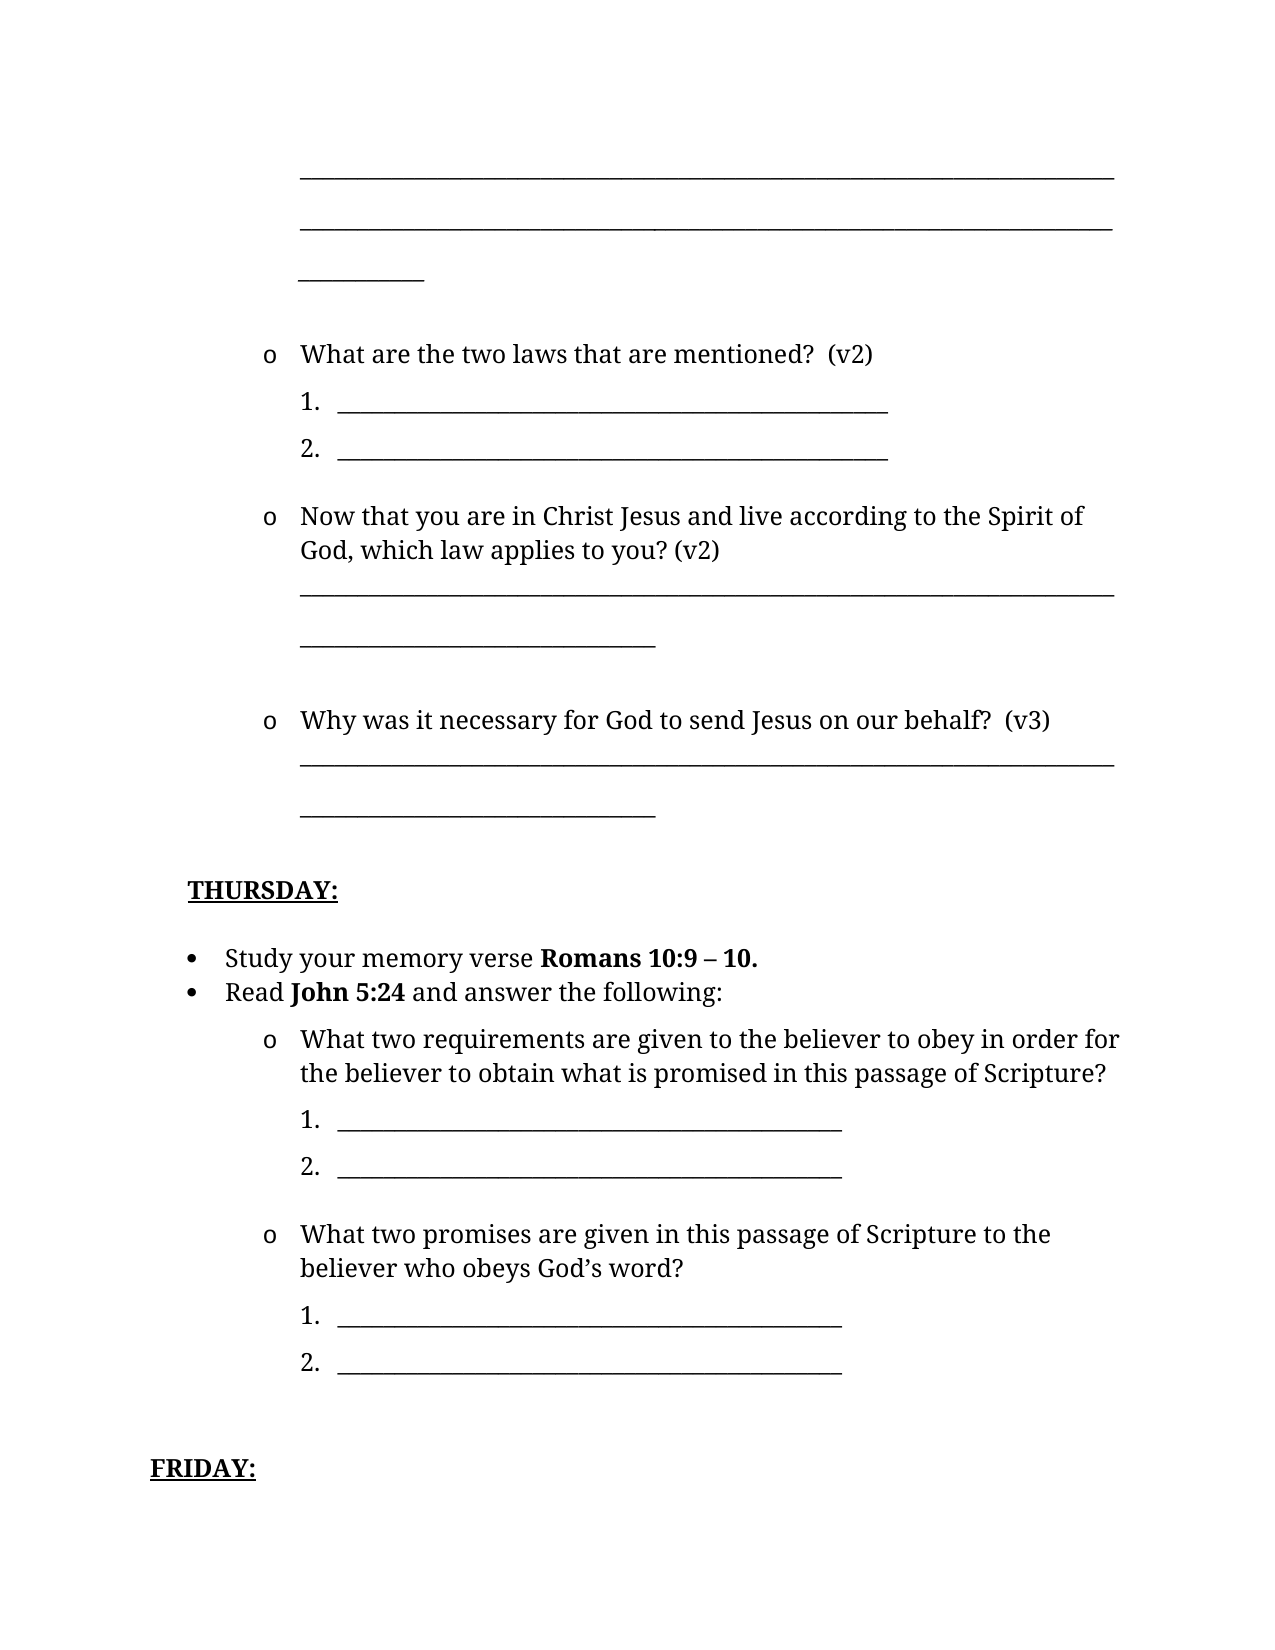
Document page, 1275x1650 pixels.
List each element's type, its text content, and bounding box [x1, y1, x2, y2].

title ____________________________________________ [300, 1298, 1125, 1332]
title FRIDAY: [150, 1451, 1125, 1485]
title Read John 5:24 and answer the following: [187, 975, 1125, 1009]
list Why was it necessary for God to send Jesus on our behalf? (v3) [262, 703, 1125, 737]
title What two requirements are given to the believer to obey in order for the believer to obtain what is promised in this passage of Scripture? [262, 1021, 1125, 1089]
title ________________________________________________ [300, 384, 1125, 418]
subtitle Now that you are in Christ Jesus and live according to the Spirit of God, which law applies to you? (v2) [262, 499, 1125, 567]
title ____________________________________________ [300, 1344, 1125, 1378]
list ____________________________________________ [300, 1149, 1125, 1183]
title What two promises are given in this passage of Scripture to the believer who obeys God’s word? [262, 1217, 1125, 1285]
title Study your memory verse Romans 10:9 – 10. [187, 941, 1125, 975]
text ______________________________________________________________________________________________________ [300, 737, 1125, 822]
text ______________________________________________________________________________________________________ [300, 567, 1125, 652]
title What are the two laws that are mentioned? (v2) [262, 337, 1125, 371]
subtitle ____________________________________________ [300, 1102, 1125, 1136]
title ________________________________________________ [300, 431, 1125, 464]
subtitle _________________________________________________________________________________________________________________________________________________________ [300, 150, 1125, 286]
title THURSDAY: [187, 872, 1125, 907]
